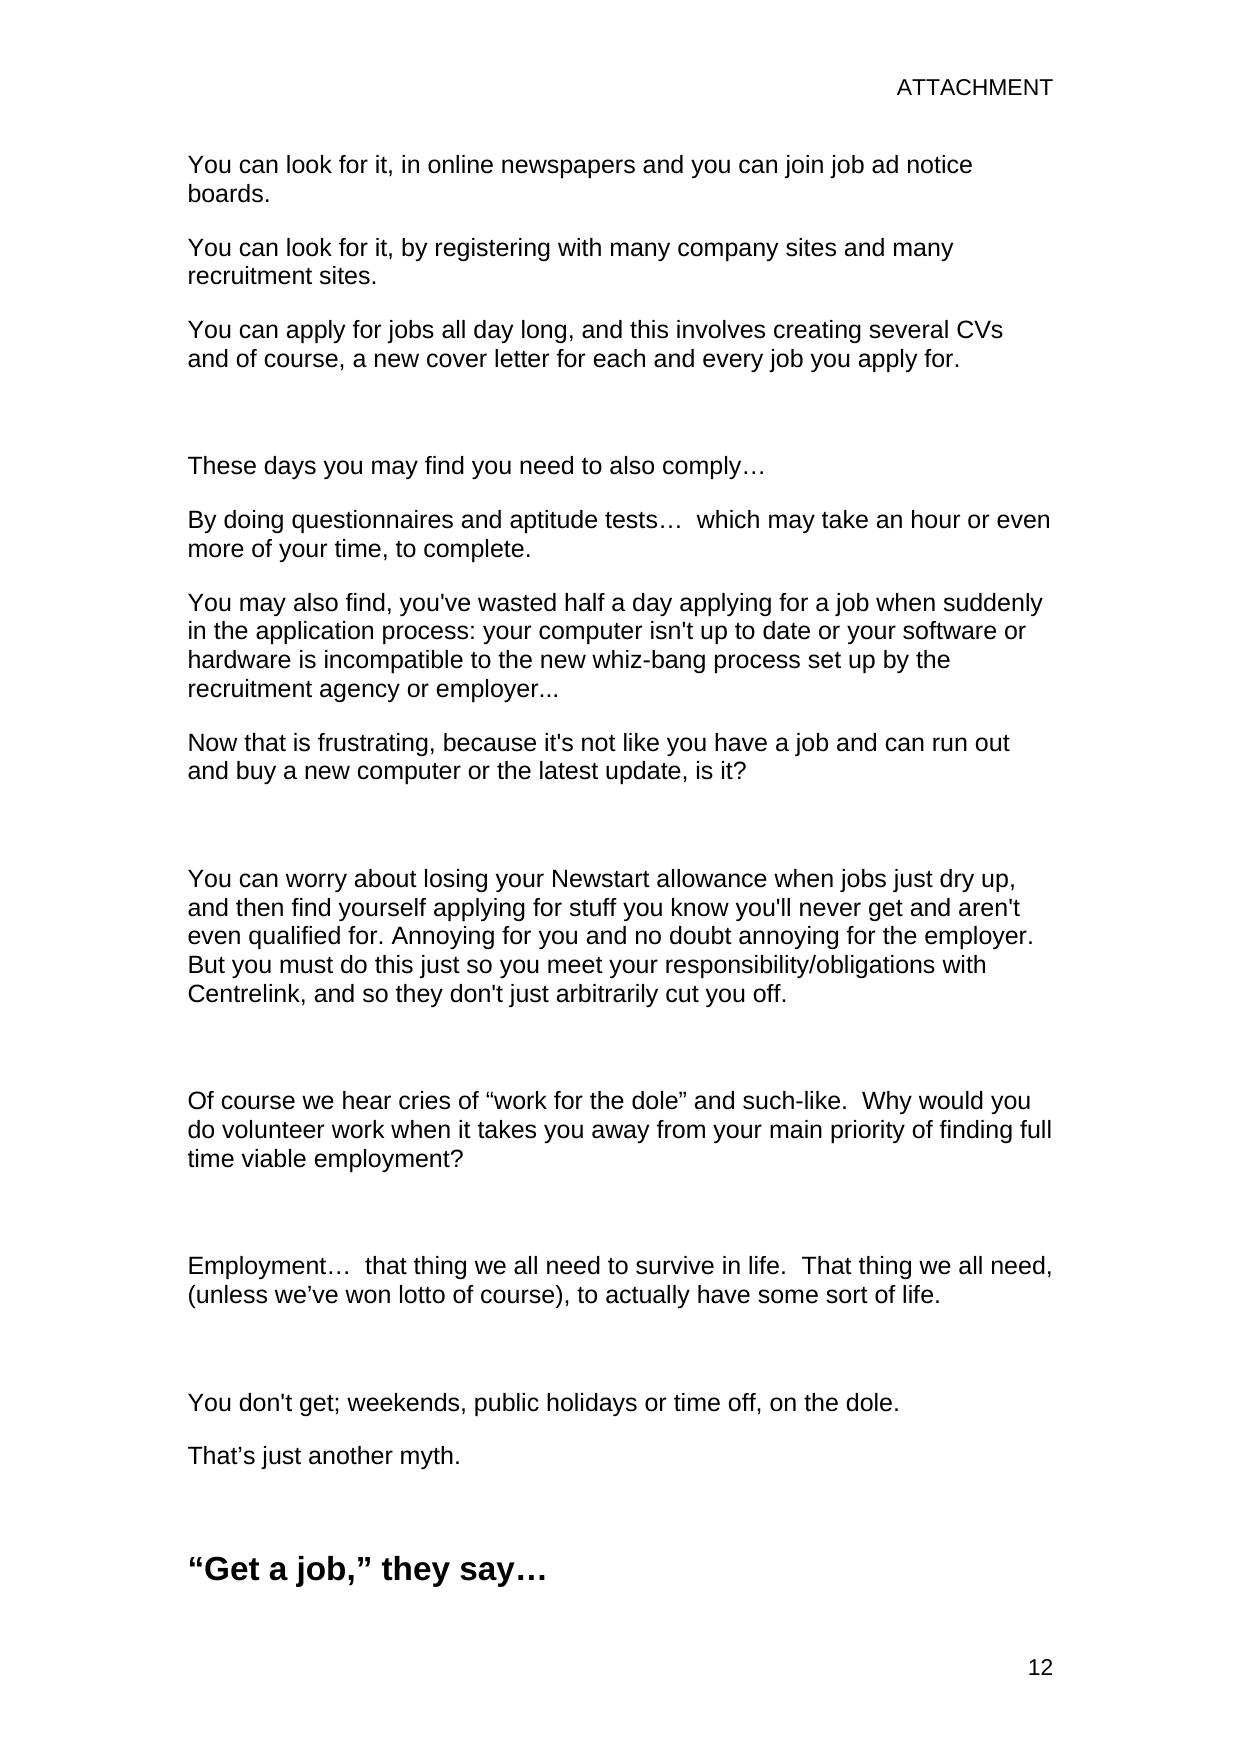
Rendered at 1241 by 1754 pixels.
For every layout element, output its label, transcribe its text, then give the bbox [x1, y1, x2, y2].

text These days you may find you need to also comply… [187, 451, 1053, 480]
text That’s just another myth. [187, 1441, 1053, 1470]
text Of course we hear cries of “work for the dole” and such-like. Why would you do volunteer work when it takes you away from your main priority of finding full time viable employment? [187, 1086, 1053, 1172]
text You can worry about losing your Newstart allowance when jobs just dry up, and then find yourself applying for stuff you know you'll never get and aren't even qualified for. Annoying for you and no doubt annoying for the employer. But you must do this just so you meet your responsibility/obligations with Centrelink, and so they don't just arbitrarily cut you off. [187, 864, 1053, 1007]
text You may also find, you've wasted half a day applying for a job when suddenly in the application process: your computer isn't up to date or your software or hardware is incompatible to the new whiz-bang process set up by the recruitment agency or employer... [187, 587, 1053, 702]
text By doing questionnaires and aptitude tests… which may take an hour or even more of your time, to complete. [187, 505, 1053, 562]
text Employment… that thing we all need to survive in life. That thing we all need, (unless we’ve won lotto of course), to actually have some sort of life. [187, 1251, 1053, 1309]
text You don't get; weekends, public holidays or time off, on the dole. [187, 1387, 1053, 1416]
text You can apply for jobs all day long, and this involves creating several CVs and of course, a new cover letter for each and every job you apply for. [187, 315, 1053, 372]
text “Get a job,” they say… [187, 1549, 1053, 1587]
text You can look for it, in online newspapers and you can join job ad notice boards. [187, 150, 1053, 207]
text Now that is frustrating, because it's not like you have a job and can run out and buy a new computer or the latest update, is it? [187, 727, 1053, 785]
text You can look for it, by registering with many company sites and many recruitment sites. [187, 232, 1053, 290]
